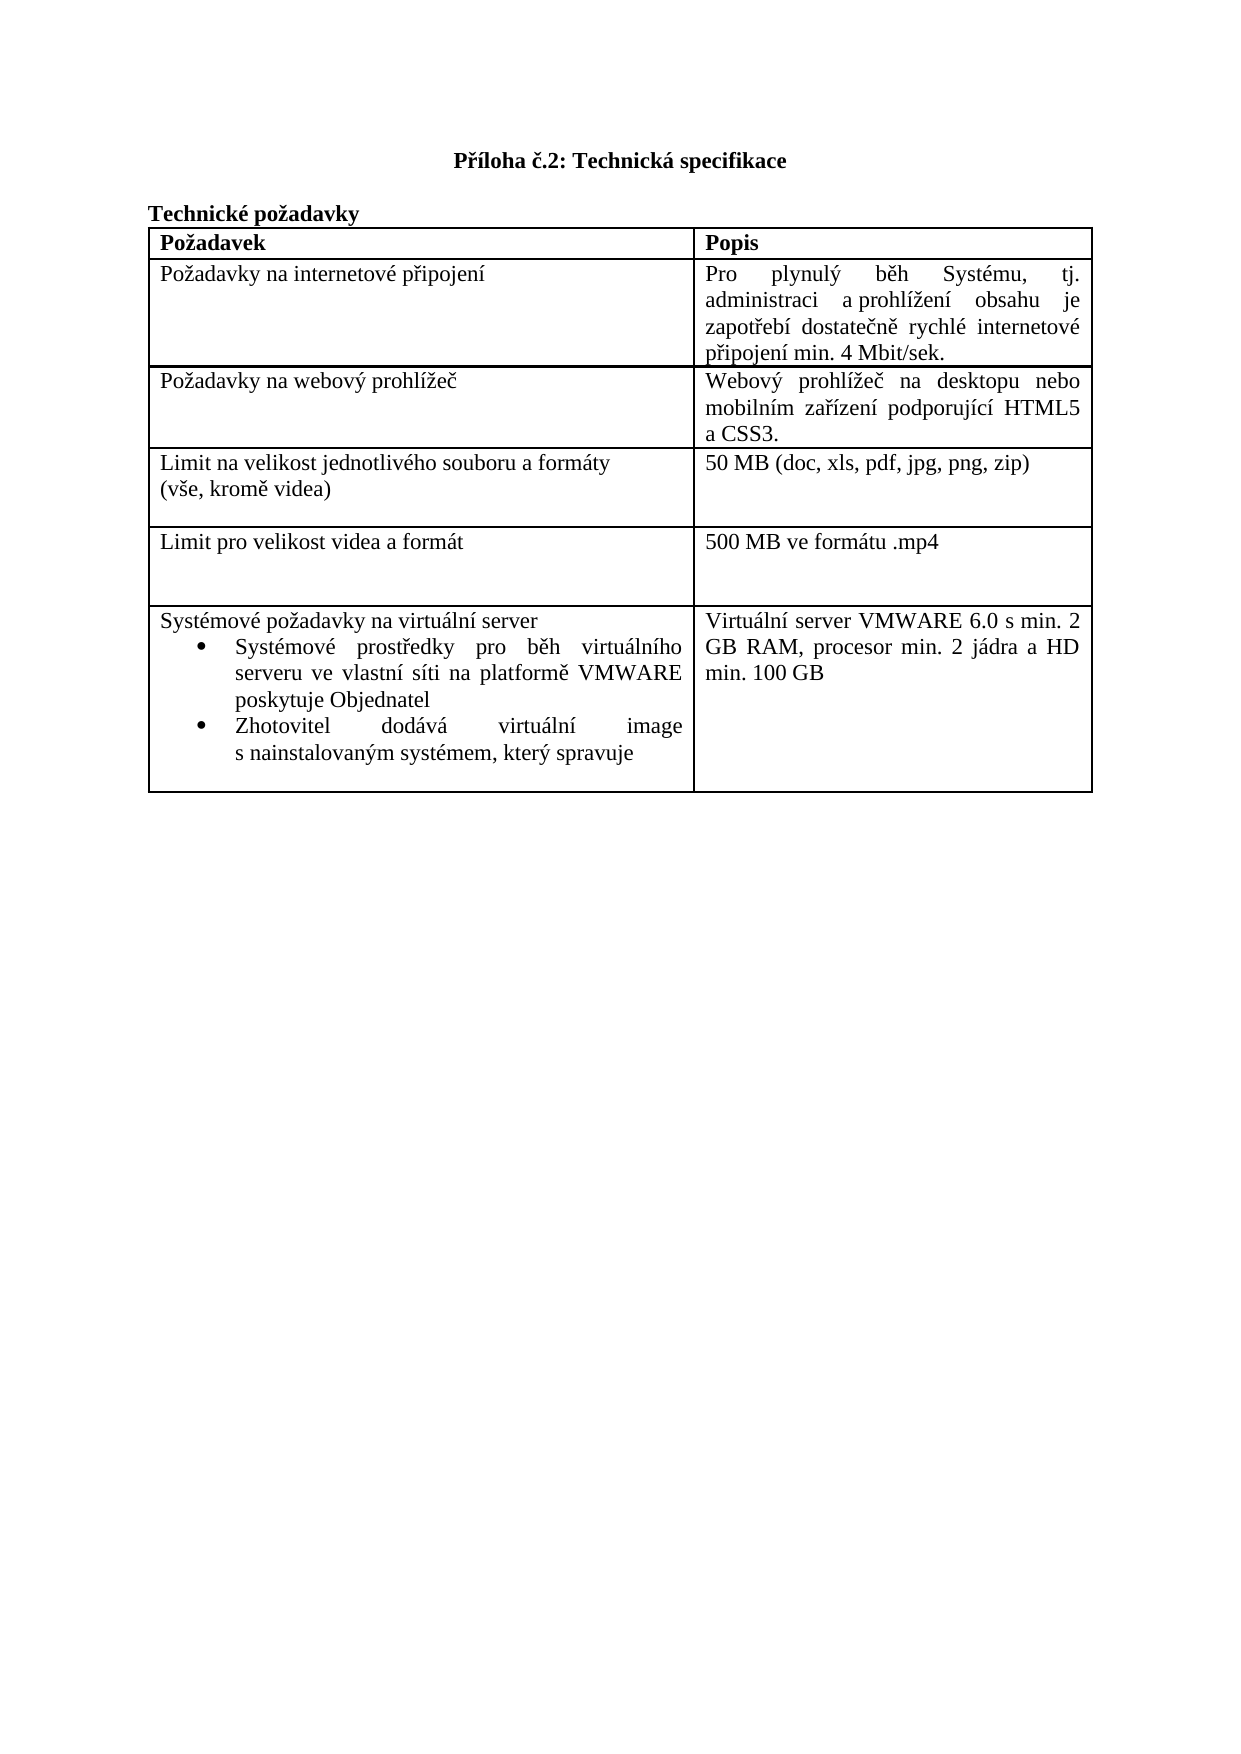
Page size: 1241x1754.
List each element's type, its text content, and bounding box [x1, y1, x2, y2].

table_cell Virtuální server VMWARE 6.0 s min. 2 GB RAM, procesor min. 2 jádra a HD min. 100 GB [695, 607, 1091, 791]
table_header Popis [695, 229, 1091, 258]
table_cell Požadavky na webový prohlížeč [150, 368, 693, 447]
subtitle Příloha č.2: Technická specifikace [148, 148, 1093, 174]
table_cell Limit pro velikost videa a formát [150, 528, 693, 605]
table_cell 500 MB ve formátu .mp4 [695, 528, 1091, 605]
text Technické požadavky [148, 200, 1093, 227]
table_cell Limit na velikost jednotlivého souboru a formáty (vše, kromě videa) [150, 449, 693, 526]
table_cell Požadavky na internetové připojení [150, 260, 693, 365]
table_cell Pro plynulý běh Systému, tj. administraci a prohlížení obsahu je zapotřebí dostatečně rychlé internetové připojení min. 4 Mbit/sek. [695, 260, 1091, 365]
table_header Požadavek [150, 229, 693, 258]
table_cell Systémové požadavky na virtuální server Systémové prostředky pro běh virtuálního serveru ve vlastní síti na platformě VMWARE poskytuje Objednatel Zhotovitel dodává virtuální image s nainstalovaným systémem, který spravuje [150, 607, 693, 791]
table_cell 50 MB (doc, xls, pdf, jpg, png, zip) [695, 449, 1091, 526]
table_cell Webový prohlížeč na desktopu nebo mobilním zařízení podporující HTML5 a CSS3. [695, 368, 1091, 447]
